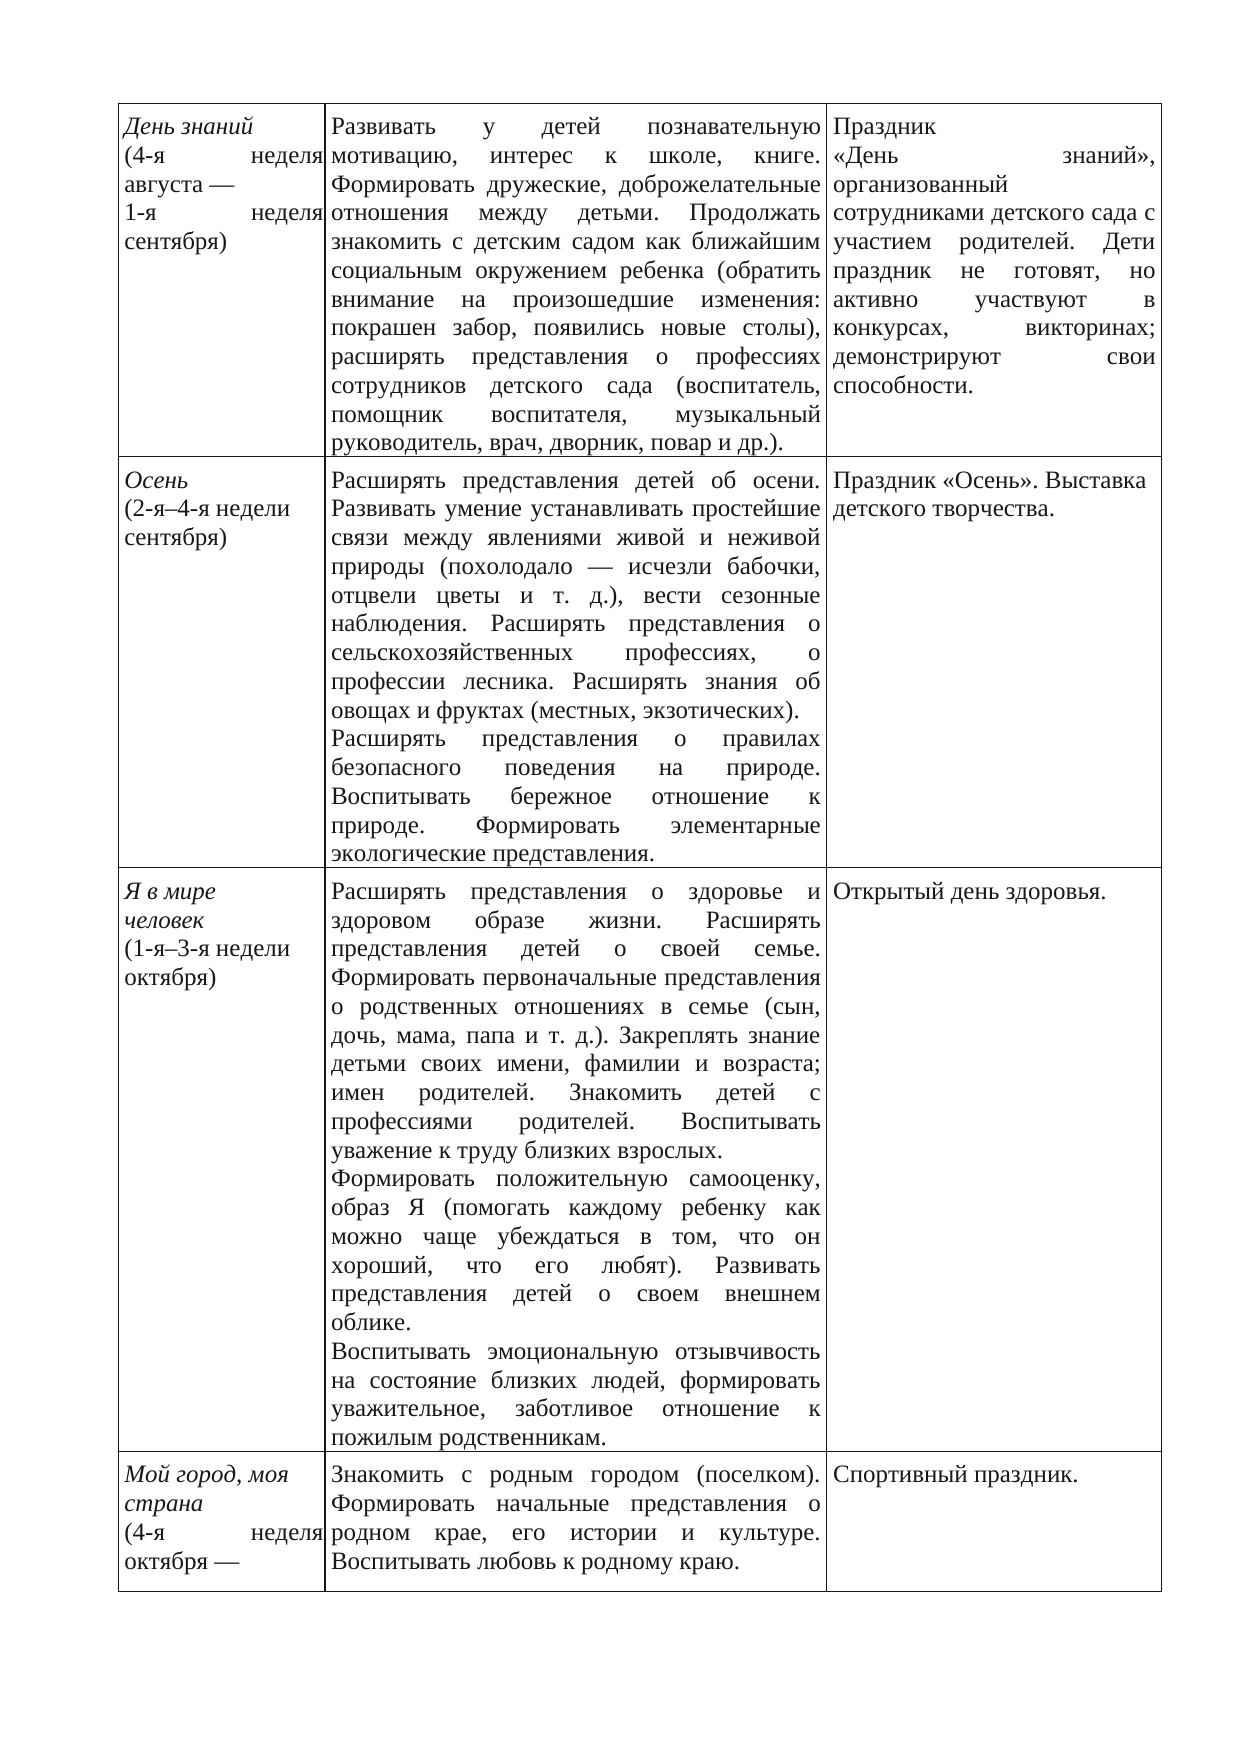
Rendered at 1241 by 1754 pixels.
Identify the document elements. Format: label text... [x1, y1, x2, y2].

table_cell Расширять представления детей об осени. Развивать умение устанавливать простейшие связи между явлениями живой и неживой природы (похолодало — исчезли бабочки, отцвели цветы и т. д.), вести сезонные наблюдения. Расширять представления о сельскохозяйственных профессиях, о профессии лесника. Расширять знания об овощах и фруктах (местных, экзотических). Расширять представления о правилах безопасного поведения на природе. Воспитывать бережное отношение к природе. Формировать элементарные экологические представления. [326, 457, 826, 867]
table_cell Я в мире человек (1-я–3-я недели октября) [119, 868, 324, 1451]
table_cell Праздник «Осень». Выставка детского творчества. [827, 457, 1161, 867]
table_cell Расширять представления о здоровье и здоровом образе жизни. Расширять представления детей о своей семье. Формировать первоначальные представления о родственных отношениях в семье (сын, дочь, мама, папа и т. д.). Закреплять знание детьми своих имени, фамилии и возраста; имен родителей. Знакомить детей с профессиями родителей. Воспитывать уважение к труду близких взрослых. Формировать положительную самооценку, образ Я (помогать каждому ребенку как можно чаще убеждаться в том, что он хороший, что его любят). Развивать представления детей о своем внешнем облике. Воспитывать эмоциональную отзывчивость на состояние близких людей, формировать уважительное, заботливое отношение к пожилым родственникам. [326, 868, 826, 1451]
table_cell Открытый день здоровья. [827, 868, 1161, 1451]
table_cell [119, 1452, 324, 1591]
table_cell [326, 1452, 826, 1591]
table_cell Развивать у детей познавательную мотивацию, интерес к школе, книге. Формировать дружеские, доброжелательные отношения между детьми. Продолжать знакомить с детским садом как ближайшим социальным окружением ребенка (обратить внимание на произошедшие изменения: покрашен забор, появились новые столы), расширять представления о профессиях сотрудников детского сада (воспитатель, помощник воспитателя, музыкальный руководитель, врач, дворник, повар и др.). [326, 104, 826, 456]
table_cell Праздник «День знаний», организованный сотрудниками детского сада с участием родителей. Дети праздник не готовят, но активно участвуют в конкурсах, викторинах; демонстрируют свои способности. [827, 104, 1161, 456]
table_cell Осень (2-я–4-я недели сентября) [119, 457, 324, 867]
table_cell День знаний (4-я неделя августа — 1-я неделя сентября) [119, 104, 324, 456]
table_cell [827, 1452, 1161, 1591]
